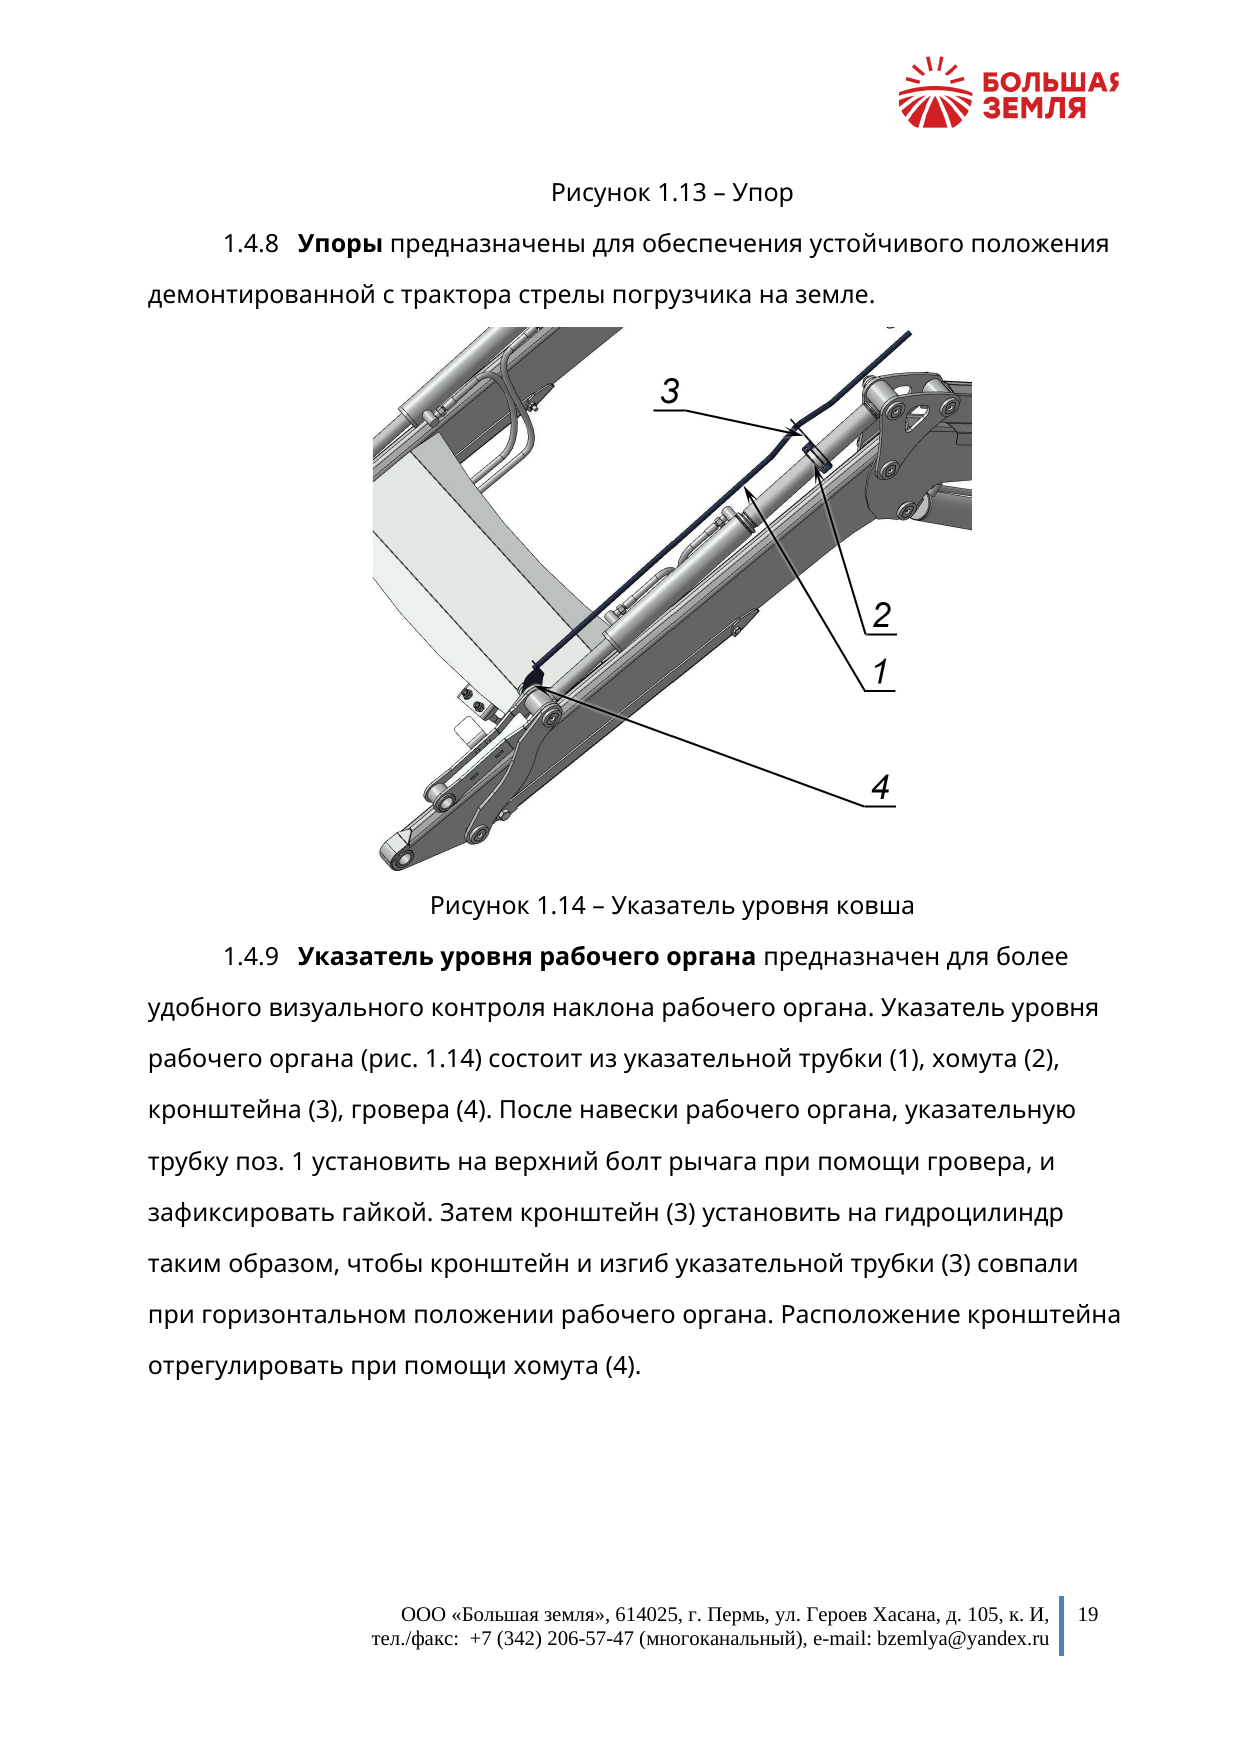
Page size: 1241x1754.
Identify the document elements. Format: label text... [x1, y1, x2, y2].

picture [897, 56, 1119, 128]
list Упоры предназначены для обеспечения устойчивого положения демонтированной с трактора стрелы погрузчика на земле. [148, 225, 1122, 310]
picture [372, 327, 972, 876]
list Рисунок 1.14 – Указатель уровня ковша [223, 888, 1122, 922]
list Рисунок 1.13 – Упор [223, 174, 1122, 208]
list Указатель уровня рабочего органа предназначен для более удобного визуального контроля наклона рабочего органа. Указатель уровня рабочего органа (рис. 1.14) состоит из указательной трубки (1), хомута (2), кронштейна (3), гровера (4). После навески рабочего органа, указательную трубку поз. 1 установить на верхний болт рычага при помощи гровера, и зафиксировать гайкой. Затем кронштейн (3) установить на гидроцилиндр таким образом, чтобы кронштейн и изгиб указательной трубки (3) совпали при горизонтальном положении рабочего органа. Расположение кронштейна отрегулировать при помощи хомута (4). [148, 939, 1122, 1381]
